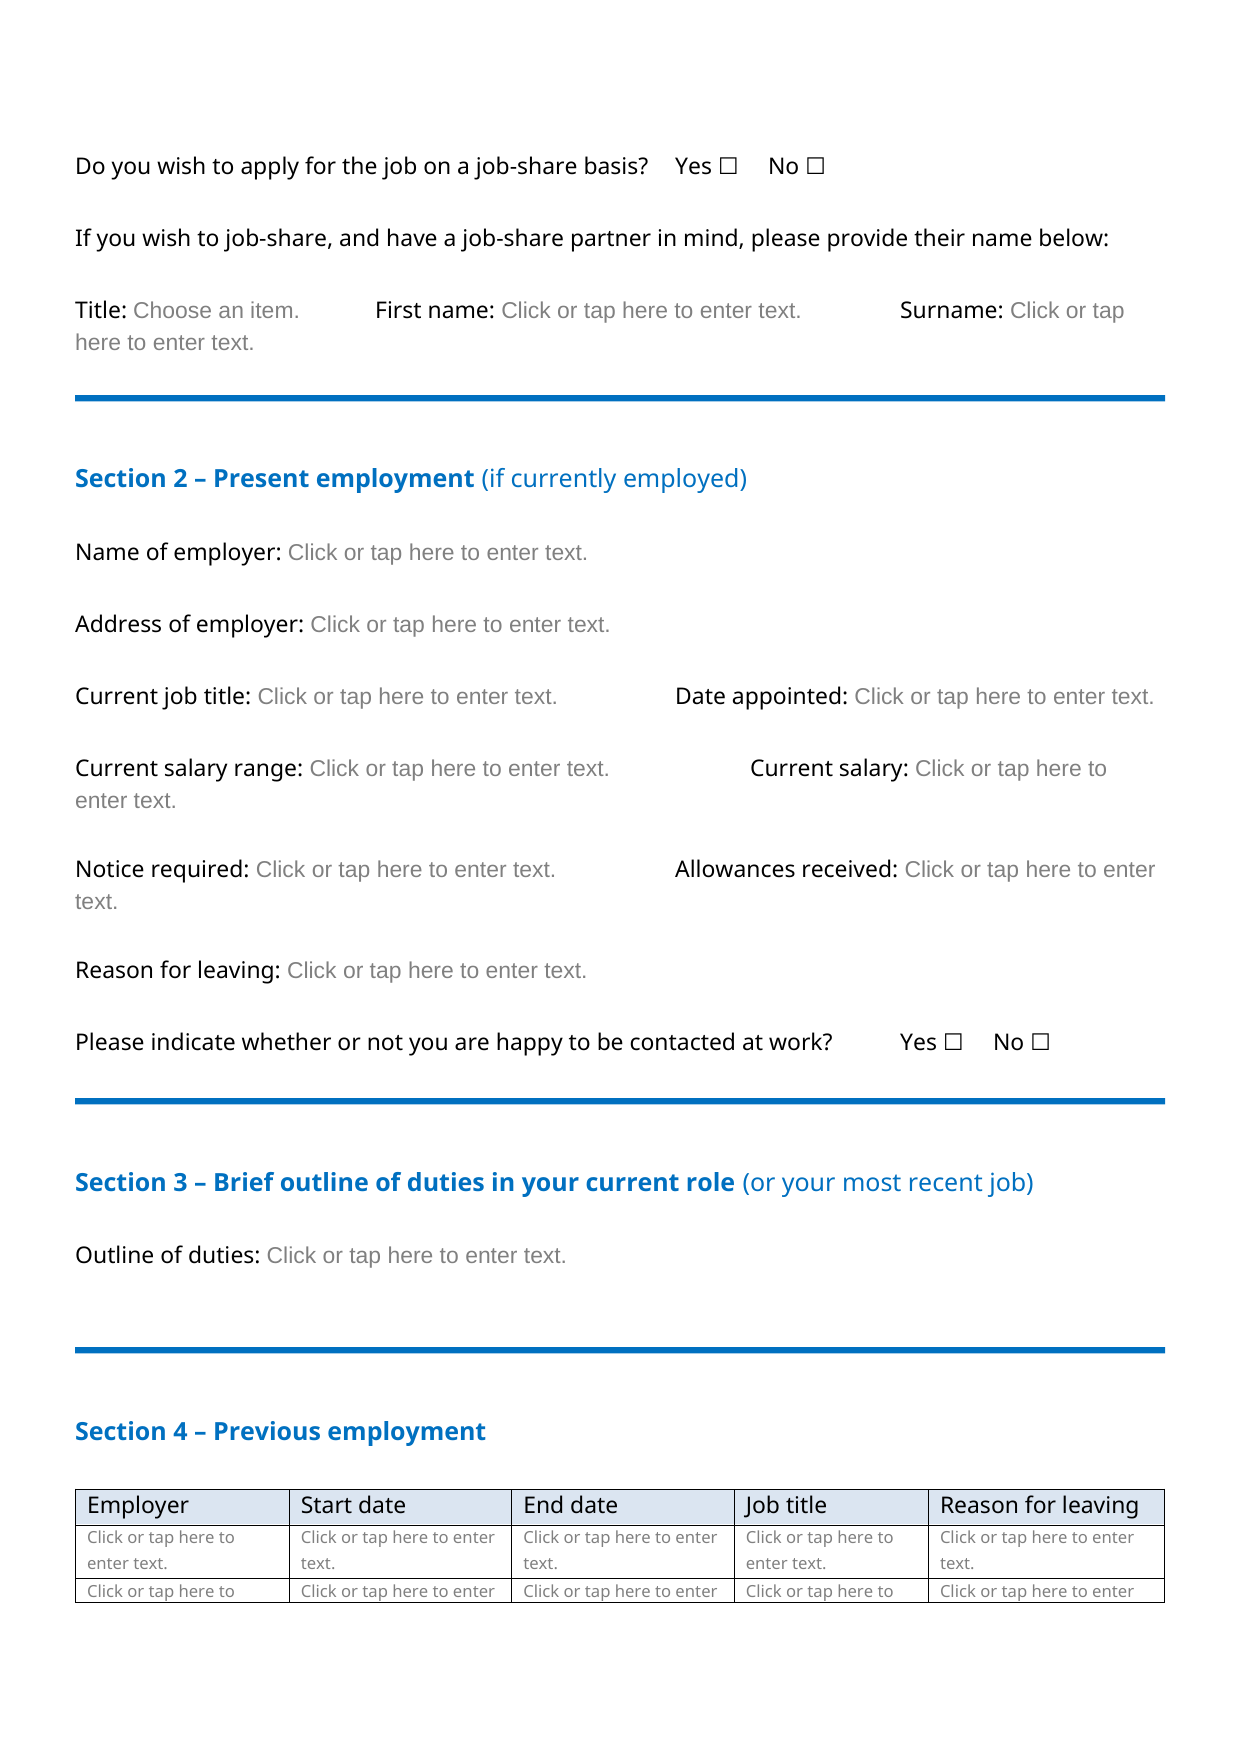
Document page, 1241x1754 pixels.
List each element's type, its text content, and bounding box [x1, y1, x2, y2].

table_cell [929, 1526, 1164, 1578]
table_cell [290, 1579, 511, 1602]
table_cell [290, 1526, 511, 1578]
text Title: First name: Surname: [75, 294, 1165, 355]
table_cell [76, 1526, 289, 1578]
text Outline of duties: [75, 1239, 1165, 1271]
table_cell [735, 1579, 928, 1602]
text Name of employer: [75, 536, 1165, 567]
text Do you wish to apply for the job on a job-share basis? Yes No [75, 150, 1165, 181]
table_cell [512, 1526, 734, 1578]
text Address of employer: [75, 608, 1165, 639]
text Section 3 – Brief outline of duties in your current role (or your most recent job) [75, 1164, 1165, 1198]
table_header Start date [290, 1490, 511, 1524]
text Current salary range: Current salary: [75, 752, 1165, 813]
table_cell [76, 1579, 289, 1602]
table_cell [512, 1579, 734, 1602]
text Notice required: Allowances received: [75, 853, 1165, 914]
table_cell [929, 1579, 1164, 1602]
table_cell [735, 1526, 928, 1578]
table_header Reason for leaving [929, 1490, 1164, 1524]
text Please indicate whether or not you are happy to be contacted at work? Yes No [75, 1026, 1165, 1057]
text Section 4 – Previous employment [75, 1413, 1165, 1447]
table_header Employer [76, 1490, 289, 1524]
text If you wish to job-share, and have a job-share partner in mind, please provide their name below: [75, 222, 1165, 253]
table_header End date [512, 1490, 734, 1524]
text Section 2 – Present employment (if currently employed) [75, 461, 1165, 495]
text Current job title: Date appointed: [75, 680, 1165, 711]
table_header Job title [735, 1490, 928, 1524]
text Reason for leaving: [75, 954, 1165, 986]
